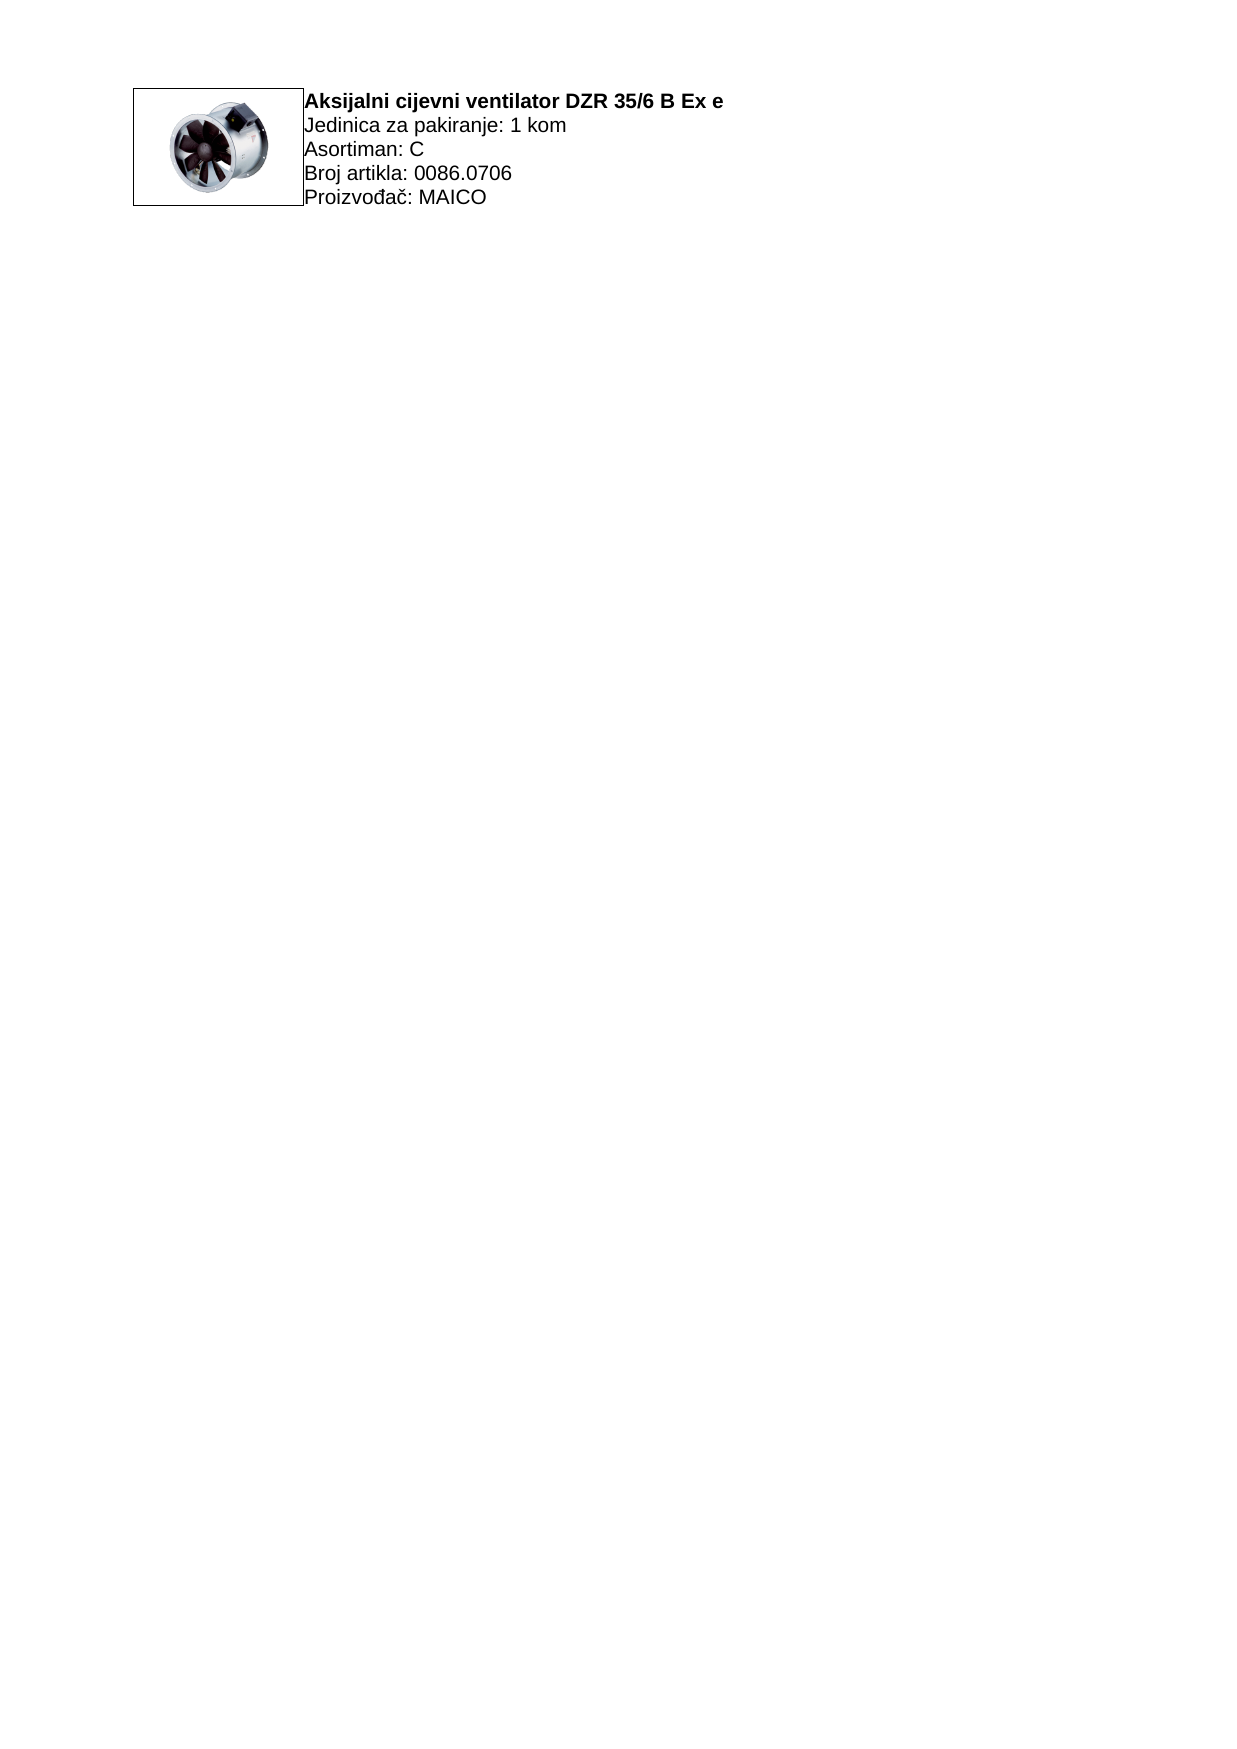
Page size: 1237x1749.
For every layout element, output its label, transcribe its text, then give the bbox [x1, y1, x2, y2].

text Aksijalni cijevni ventilator DZR 35/6 B Ex eJedinica za pakiranje: 1 komAsortiman: C Broj artikla: 0086.0706Proizvođač: MAICO [133, 89, 1148, 208]
picture [134, 89, 303, 205]
